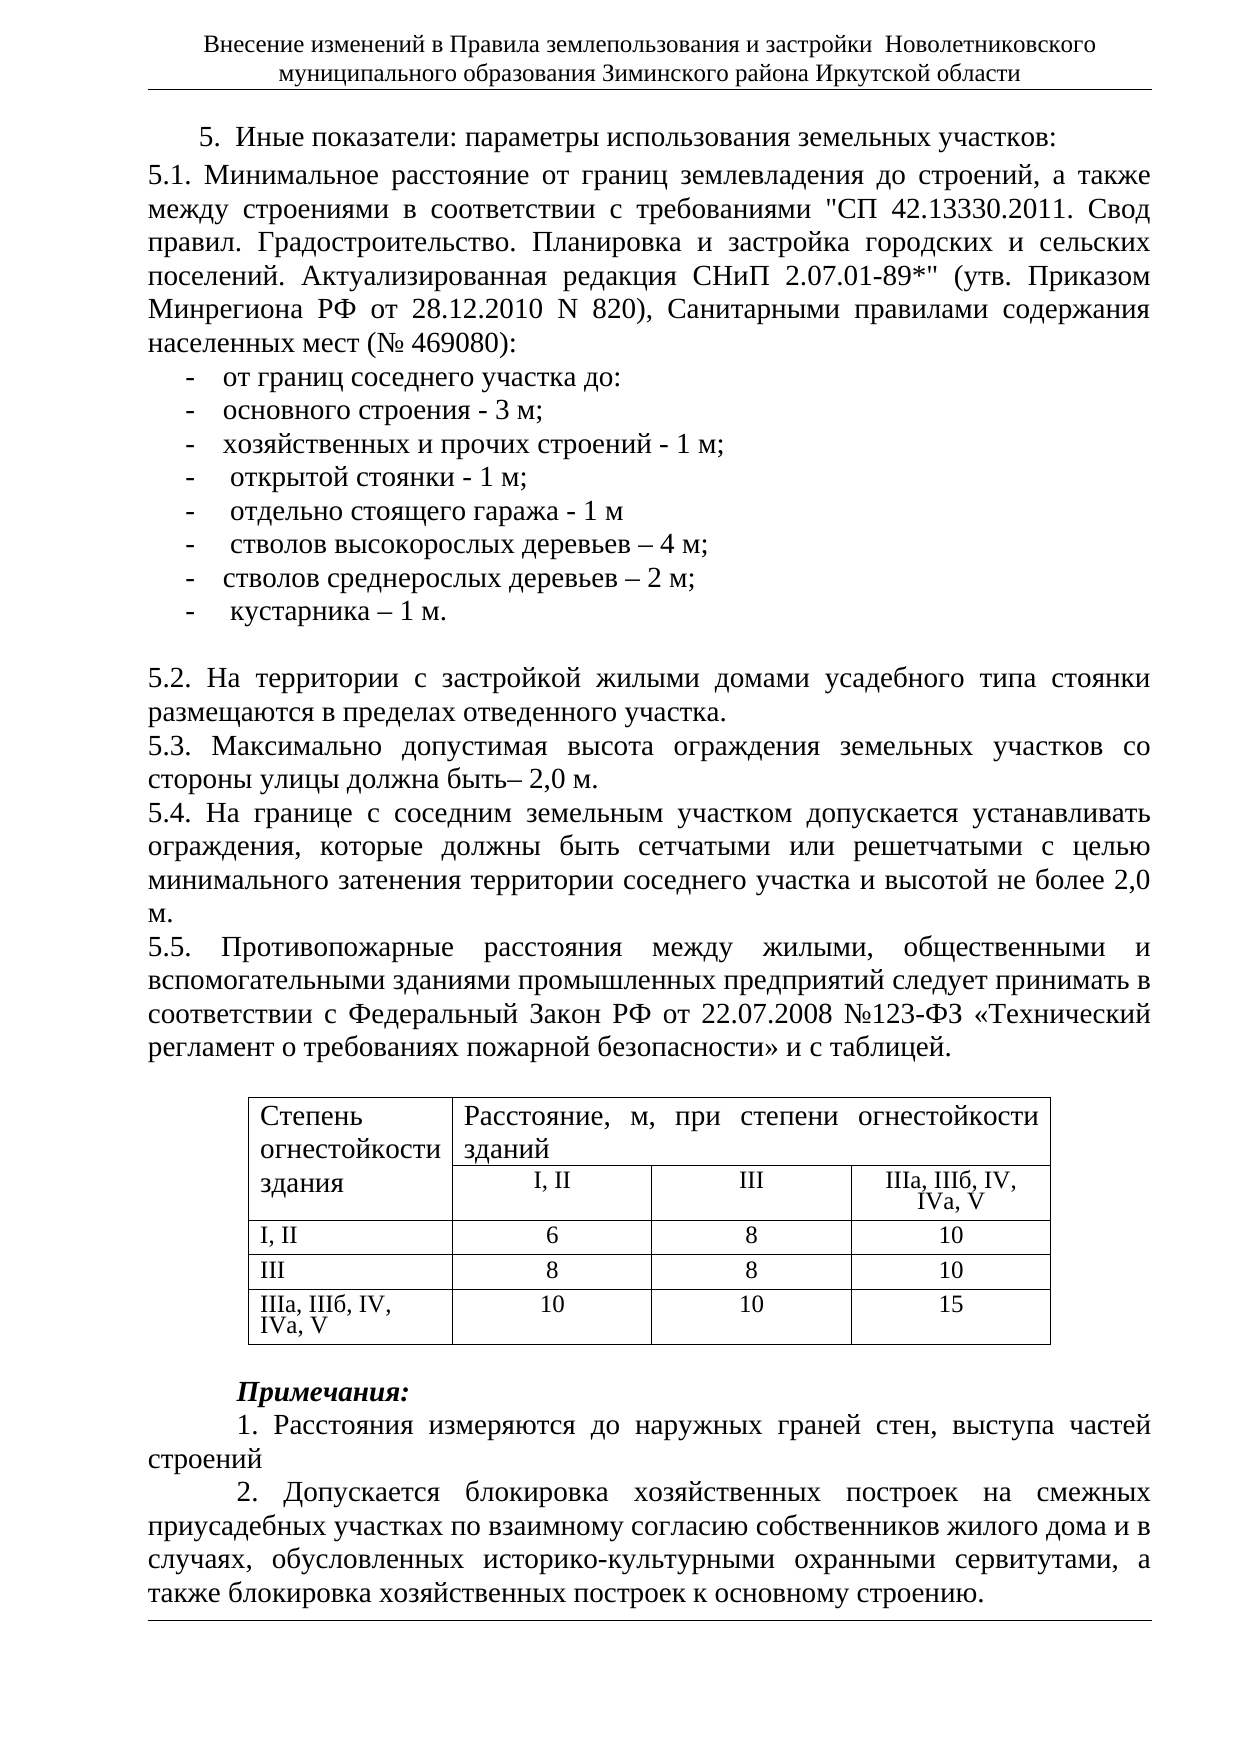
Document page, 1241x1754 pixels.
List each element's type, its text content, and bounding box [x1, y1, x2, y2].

table_header Расстояние, м, при степени огнестойкости зданий [453, 1098, 1050, 1165]
text 5.3. Максимально допустимая высота ограждения земельных участков со стороны улицы должна быть– . [148, 728, 1152, 795]
list отдельно стоящего гаража - [185, 493, 1152, 526]
table_cell 10 [852, 1221, 1050, 1254]
table_cell IIIа, IIIб, IV, IVа, V [249, 1290, 452, 1344]
text 5.4. На границе с соседним земельным участком допускается устанавливать ограждения, которые должны быть сетчатыми или решетчатыми с целью минимального затенения территории соседнего участка и высотой не более . [148, 795, 1152, 929]
list основного строения - ; [185, 392, 1152, 426]
table_cell III [249, 1255, 452, 1289]
table_header Степень огнестойкости здания [249, 1098, 452, 1220]
table_cell 10 [453, 1290, 651, 1344]
table_cell 15 [852, 1290, 1050, 1344]
list хозяйственных и прочих строений - ; [185, 426, 1152, 459]
table_cell 6 [453, 1221, 651, 1254]
table_cell 8 [652, 1221, 851, 1254]
text 5.1. Минимальное расстояние от границ землевладения до строений, а также между строениями в соответствии с требованиями "СП 42.13330.2011. Свод правил. Градостроительство. Планировка и застройка городских и сельских поселений. Актуализированная редакция СНиП 2.07.01-89*" (утв. Приказом Минрегиона РФ от 28.12.2010 N 820), Санитарными правилами содержания населенных мест (№ 469080): [148, 157, 1152, 359]
text 1. Расстояния измеряются до наружных граней стен, выступа частей строений [148, 1407, 1152, 1474]
text 2. Допускается блокировка хозяйственных построек на смежных приусадебных участках по взаимному согласию собственников жилого дома и в случаях, обусловленных историко-культурными охранными сервитутами, а также блокировка хозяйственных построек к основному строению. [148, 1474, 1152, 1608]
table_cell I, II [249, 1221, 452, 1254]
text 5.5. Противопожарные расстояния между жилыми, общественными и вспомогательными зданиями промышленных предприятий следует принимать в соответствии с Федеральный Закон РФ от 22.07.2008 №123-ФЗ «Технический регламент о требованиях пожарной безопасности» и с таблицей. [148, 929, 1152, 1063]
table_cell III [652, 1166, 851, 1220]
text 5. Иные показатели: параметры использования земельных участков: [148, 119, 1152, 152]
list открытой стоянки - ; [185, 459, 1152, 493]
table_cell 10 [652, 1290, 851, 1344]
table_cell 8 [453, 1255, 651, 1289]
text Примечания: [148, 1374, 1152, 1407]
table_cell I, II [453, 1166, 651, 1220]
table_cell 8 [652, 1255, 851, 1289]
list стволов среднерослых деревьев – ; [185, 560, 1152, 593]
text 5.2. На территории с застройкой жилыми домами усадебного типа стоянки размещаются в пределах отведенного участка. [148, 661, 1152, 728]
list кустарника – . [185, 593, 1152, 627]
list от границ соседнего участка до: [185, 359, 1152, 392]
table_cell IIIа, IIIб, IV, IVа, V [852, 1166, 1050, 1220]
list стволов высокорослых деревьев – ; [185, 526, 1152, 560]
table_cell 10 [852, 1255, 1050, 1289]
